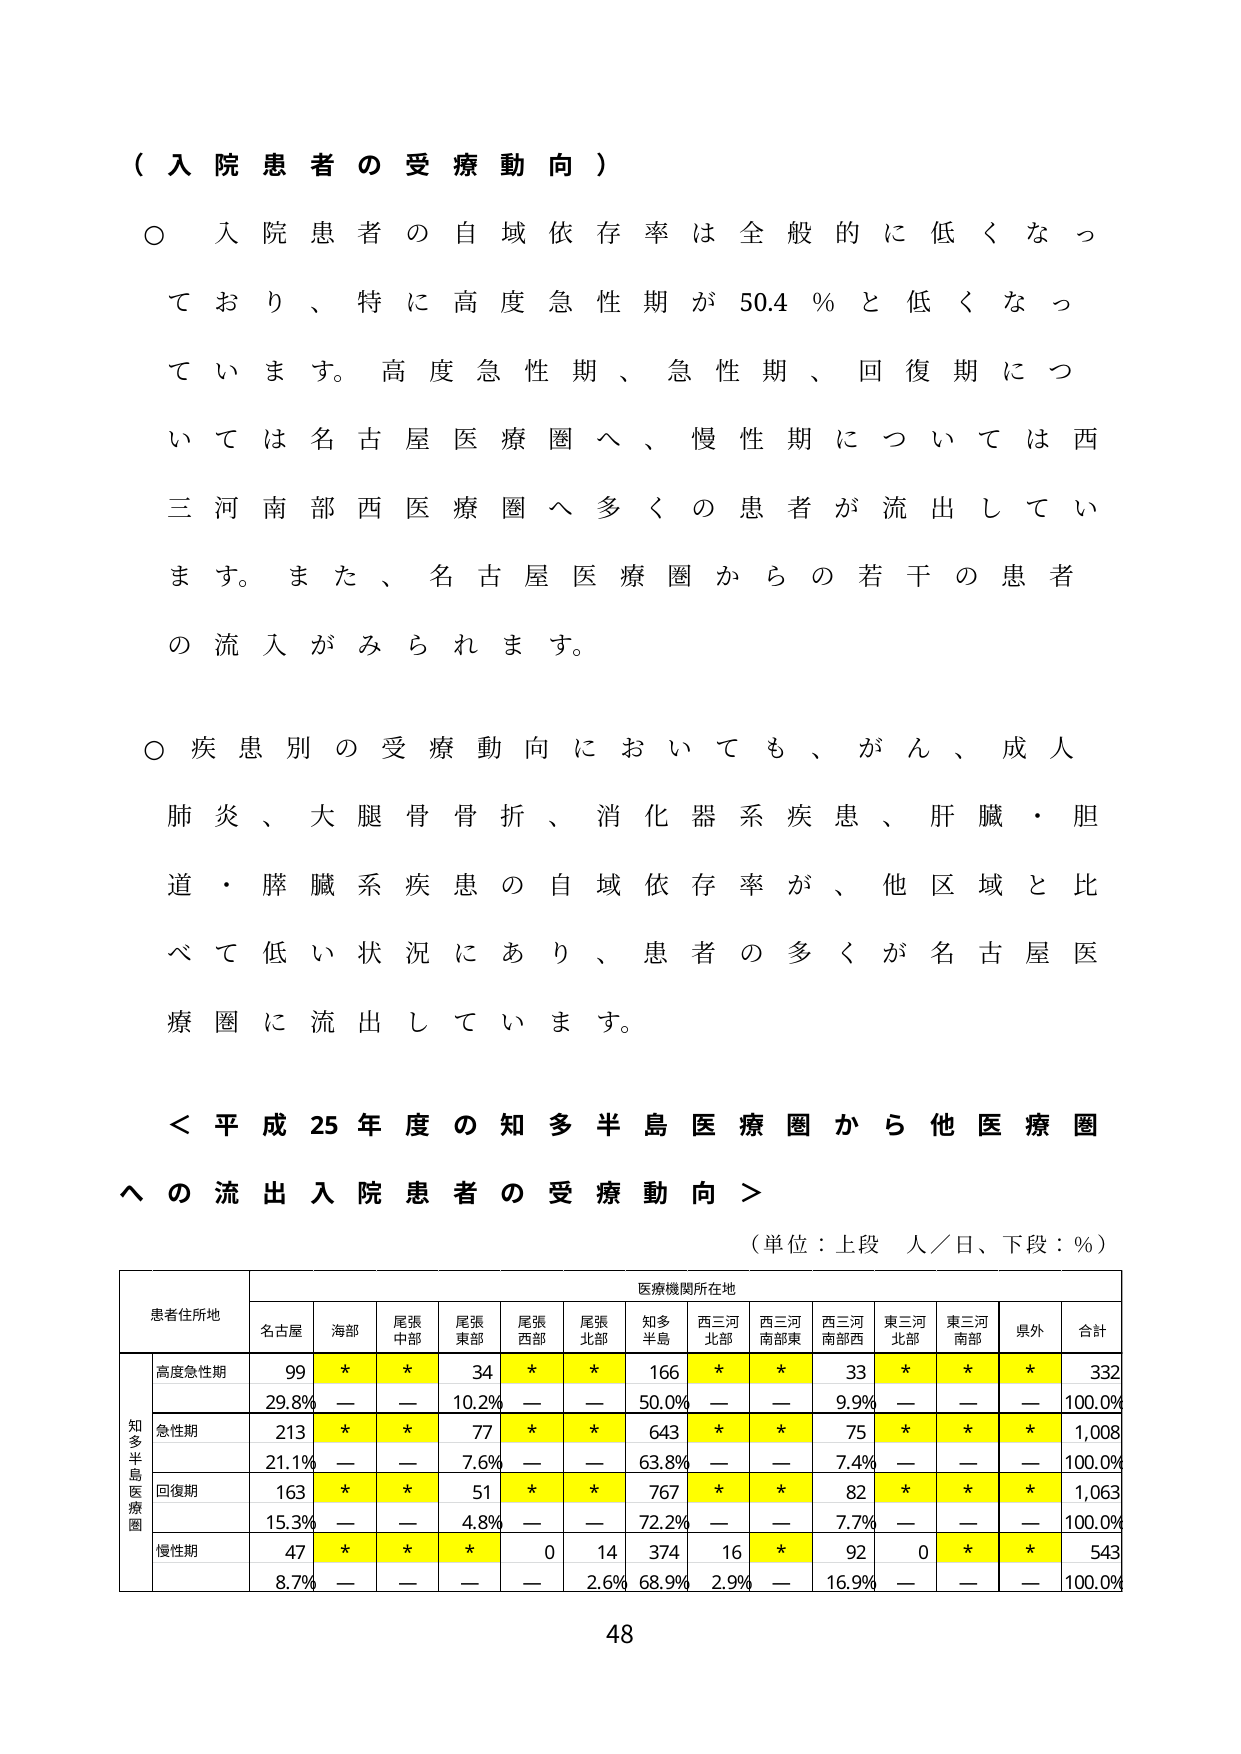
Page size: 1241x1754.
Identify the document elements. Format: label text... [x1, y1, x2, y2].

text ○ 疾患別の受療動向においても、がん、成人肺炎、大腿骨骨折、消化器系疾患、肝臓・胆道・膵臓系疾患の自域依存率が、他区域と比べて低い状況にあり、患者の多くが名古屋医療圏に流出しています。 [143, 712, 1121, 1055]
text （単位：上段 人／日、下段：％） [119, 1226, 1121, 1260]
text ＜平成25年度の知多半島医療圏から他医療圏への流出入院患者の受療動向＞ [119, 1089, 1121, 1226]
text （入院患者の受療動向） [119, 129, 1121, 198]
text ○ 入院患者の自域依存率は全般的に低くなっており、特に高度急性期が50.4％と低くなっています。高度急性期、急性期、回復期については名古屋医療圏へ、慢性期については西三河南部西医療圏へ多くの患者が流出しています。また、名古屋医療圏からの若干の患者の流入がみられます。 [143, 198, 1121, 678]
